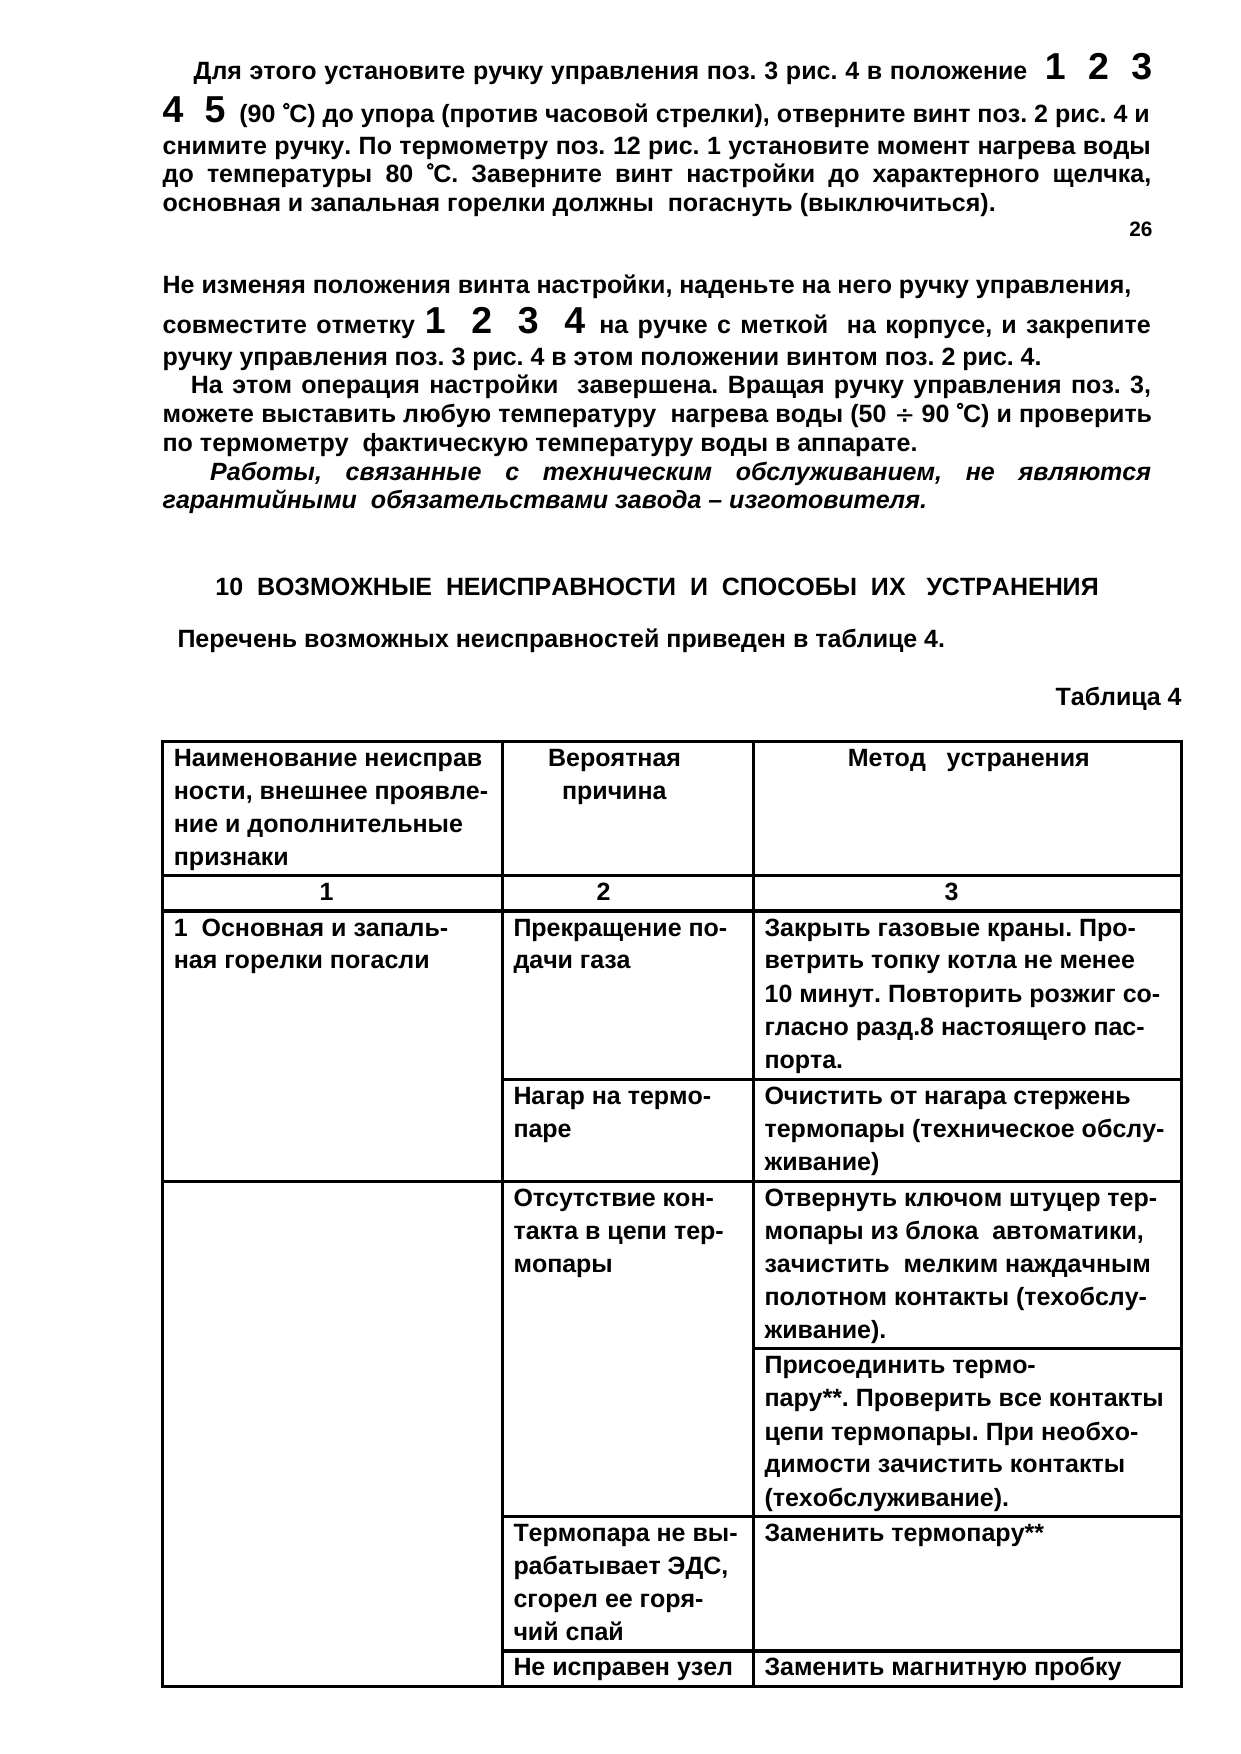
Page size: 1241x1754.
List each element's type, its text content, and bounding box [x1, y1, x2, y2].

table_header Вероятная причина [504, 743, 752, 874]
table_cell Нагар на термо- паре [504, 1081, 752, 1180]
table_cell Присоединить термо- пару**. Проверить все контакты цепи термопары. При необхо- димости зачистить контакты (техобслуживание). [755, 1350, 1180, 1515]
text Для этого установите ручку управления поз. 3 рис. 4 в положение 1 2 3 4 5 (90 С) до упора (против часовой стрелки), отверните винт поз. 2 рис. 4 и снимите ручку. По термометру поз. 12 рис. 1 установите момент нагрева воды до температуры 80 С. Заверните винт настройки до характерного щелчка, основная и запальная горелки должны погаснуть (выключиться). [162, 44, 1152, 217]
text Перечень возможных неисправностей приведен в таблице 4. [177, 624, 1240, 653]
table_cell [755, 1653, 1180, 1685]
table_cell 1 [164, 877, 501, 909]
table_cell Прекращение по- дачи газа [504, 913, 752, 1078]
table_cell Отвернуть ключом штуцер тер- мопары из блока автоматики, зачистить мелким наждачным полотном контакты (техобслу- живание). [755, 1183, 1180, 1347]
text 26 [162, 217, 1152, 241]
text совместите отметку 1 2 3 4 на ручке с меткой на корпусе, и закрепите ручку управления поз. 3 рис. 4 в этом положении винтом поз. 2 рис. 4. [162, 298, 1152, 370]
text 10 ВОЗМОЖНЫЕ НЕИСПРАВНОСТИ И СПОСОБЫ ИХ УСТРАНЕНИЯ [162, 572, 1152, 600]
table_cell Термопара не вы- рабатывает ЭДС, сгорел ее горя- чий спай [504, 1518, 752, 1649]
table_header Наименование неисправ ности, внешнее проявле- ние и дополнительные признаки [164, 743, 501, 874]
table_cell 1 Основная и запаль- ная горелки погасли [164, 913, 501, 1180]
table_cell Отсутствие кон- такта в цепи тер- мопары [504, 1183, 752, 1515]
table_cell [504, 1653, 752, 1685]
table_cell Заменить термопару** [755, 1518, 1180, 1649]
text Работы, связанные с техническим обслуживанием, не являются гарантийными обязательствами завода – изготовителя. [162, 457, 1152, 514]
table_cell Очистить от нагара стержень термопары (техническое обслу- живание) [755, 1081, 1180, 1180]
table_header Метод устранения [755, 743, 1180, 874]
table_cell 2 [504, 877, 752, 909]
table_cell Закрыть газовые краны. Про- ветрить топку котла не менее 10 минут. Повторить розжиг со- гласно разд.8 настоящего пас- порта. [755, 913, 1180, 1078]
text На этом операция настройки завершена. Вращая ручку управления поз. 3, можете выставить любую температуру нагрева воды (50 90 С) и проверить по термометру фактическую температуру воды в аппарате. [162, 370, 1152, 457]
table_cell 3 [755, 877, 1180, 909]
text Не изменяя положения винта настройки, наденьте на него ручку управления, [162, 270, 1152, 298]
table_cell [164, 1183, 501, 1685]
text Таблица 4 [177, 682, 1181, 711]
